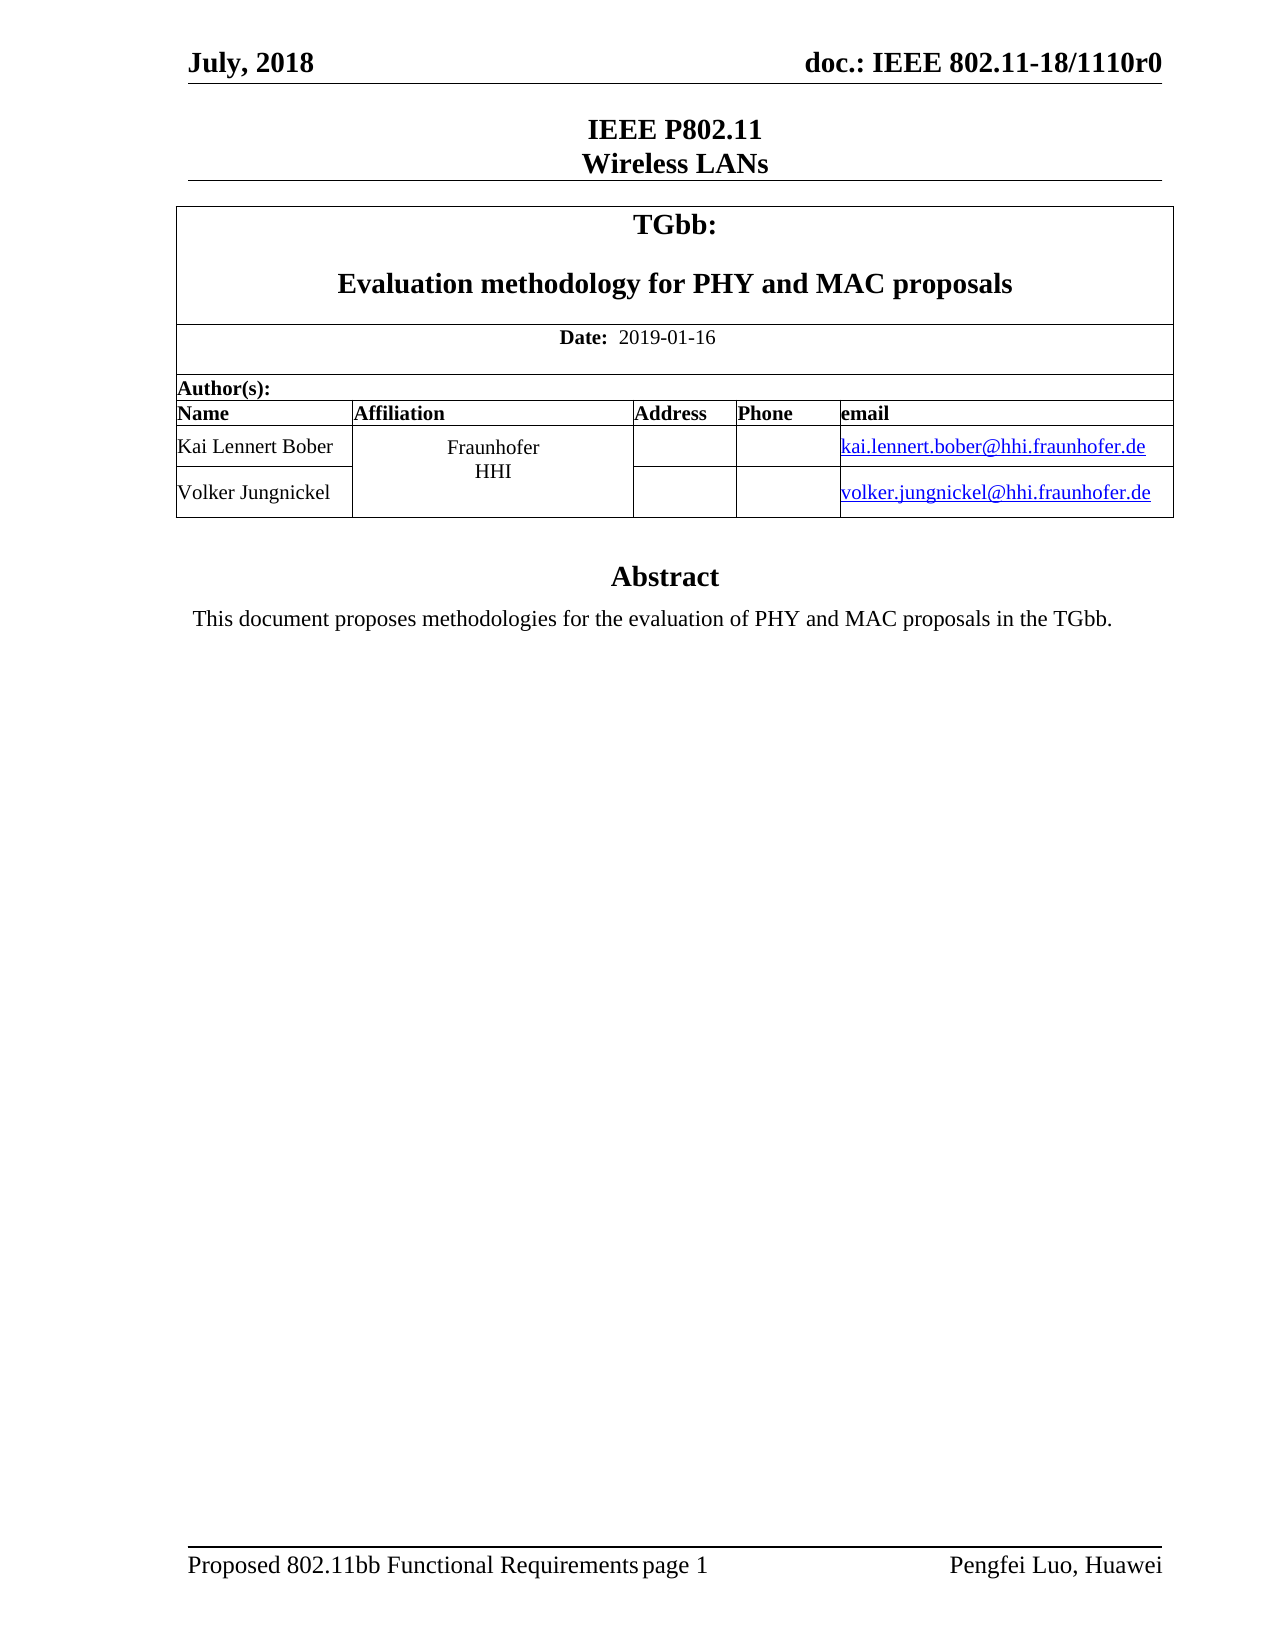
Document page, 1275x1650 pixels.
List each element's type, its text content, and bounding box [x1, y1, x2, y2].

table_header TGbb: Evaluation methodology for PHY and MAC proposals [177, 207, 1173, 324]
table_cell [737, 467, 840, 517]
table_cell Volker Jungnickel [177, 467, 352, 517]
table_cell [737, 426, 840, 466]
table_cell volker.jungnickel@hhi.fraunhofer.de [841, 467, 1173, 517]
table_cell Kai Lennert Bober [177, 426, 352, 466]
table_cell Affiliation [353, 401, 633, 424]
table_cell [634, 467, 736, 517]
table_cell Author(s): [177, 375, 1173, 399]
table_cell Phone [737, 401, 840, 424]
table_cell [634, 426, 736, 466]
table_cell Fraunhofer HHI [353, 426, 633, 517]
table_cell Name [177, 401, 352, 424]
text IEEE P802.11 Wireless LANs [187, 112, 1162, 181]
table_cell kai.lennert.bober@hhi.fraunhofer.de [841, 426, 1173, 466]
table_cell Date: 2019-01-16 [177, 325, 1173, 374]
table_cell email [841, 401, 1173, 424]
table_cell Address [634, 401, 736, 424]
